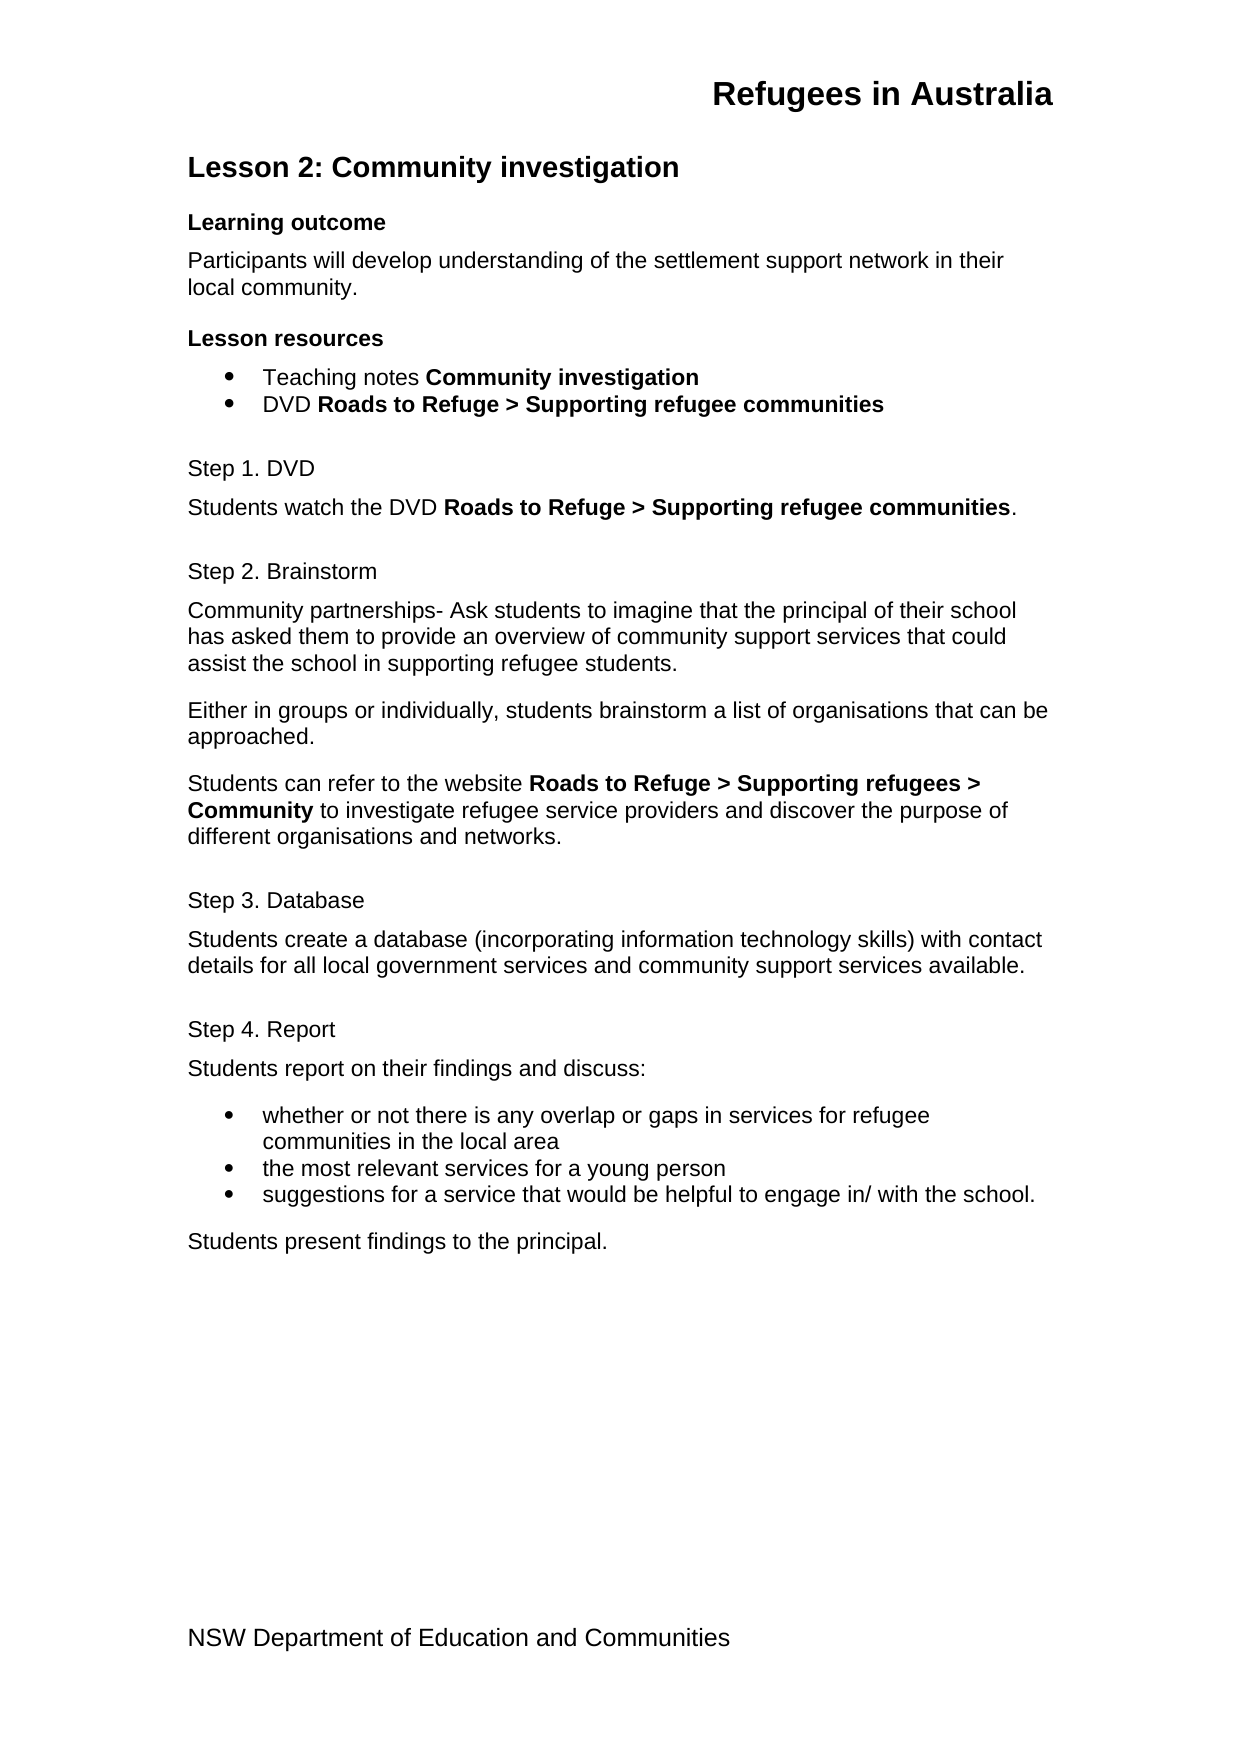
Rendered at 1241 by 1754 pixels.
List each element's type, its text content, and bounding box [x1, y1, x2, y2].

text Students can refer to the website Roads to Refuge > Supporting refugees > Community to investigate refugee service providers and discover the purpose of different organisations and networks. [187, 770, 1053, 849]
subtitle Step 4. Report [187, 1016, 1053, 1042]
subtitle Step 3. Database [187, 887, 1053, 913]
text Students watch the DVD Roads to Refuge > Supporting refugee communities. [187, 494, 1053, 520]
subtitle Lesson resources [187, 325, 1053, 351]
list the most relevant services for a young person [225, 1154, 1053, 1181]
text Students present findings to the principal. [187, 1228, 1053, 1254]
list suggestions for a service that would be helpful to engage in/ with the school. [225, 1181, 1053, 1207]
text Students report on their findings and discuss: [187, 1055, 1053, 1081]
text Community partnerships- Ask students to imagine that the principal of their school has asked them to provide an overview of community support services that could assist the school in supporting refugee students. [187, 597, 1053, 676]
subtitle Lesson 2: Community investigation [187, 150, 1053, 183]
text Participants will develop understanding of the settlement support network in their local community. [187, 247, 1053, 300]
list whether or not there is any overlap or gaps in services for refugee communities in the local area [225, 1102, 1053, 1154]
subtitle Learning outcome [187, 208, 1053, 235]
text Either in groups or individually, students brainstorm a list of organisations that can be approached. [187, 697, 1053, 749]
subtitle Step 1. DVD [187, 455, 1053, 482]
text Students create a database (incorporating information technology skills) with contact details for all local government services and community support services available. [187, 926, 1053, 978]
list Teaching notes Community investigation [225, 364, 1053, 391]
list DVD Roads to Refuge > Supporting refugee communities [225, 391, 1053, 418]
subtitle Step 2. Brainstorm [187, 558, 1053, 584]
